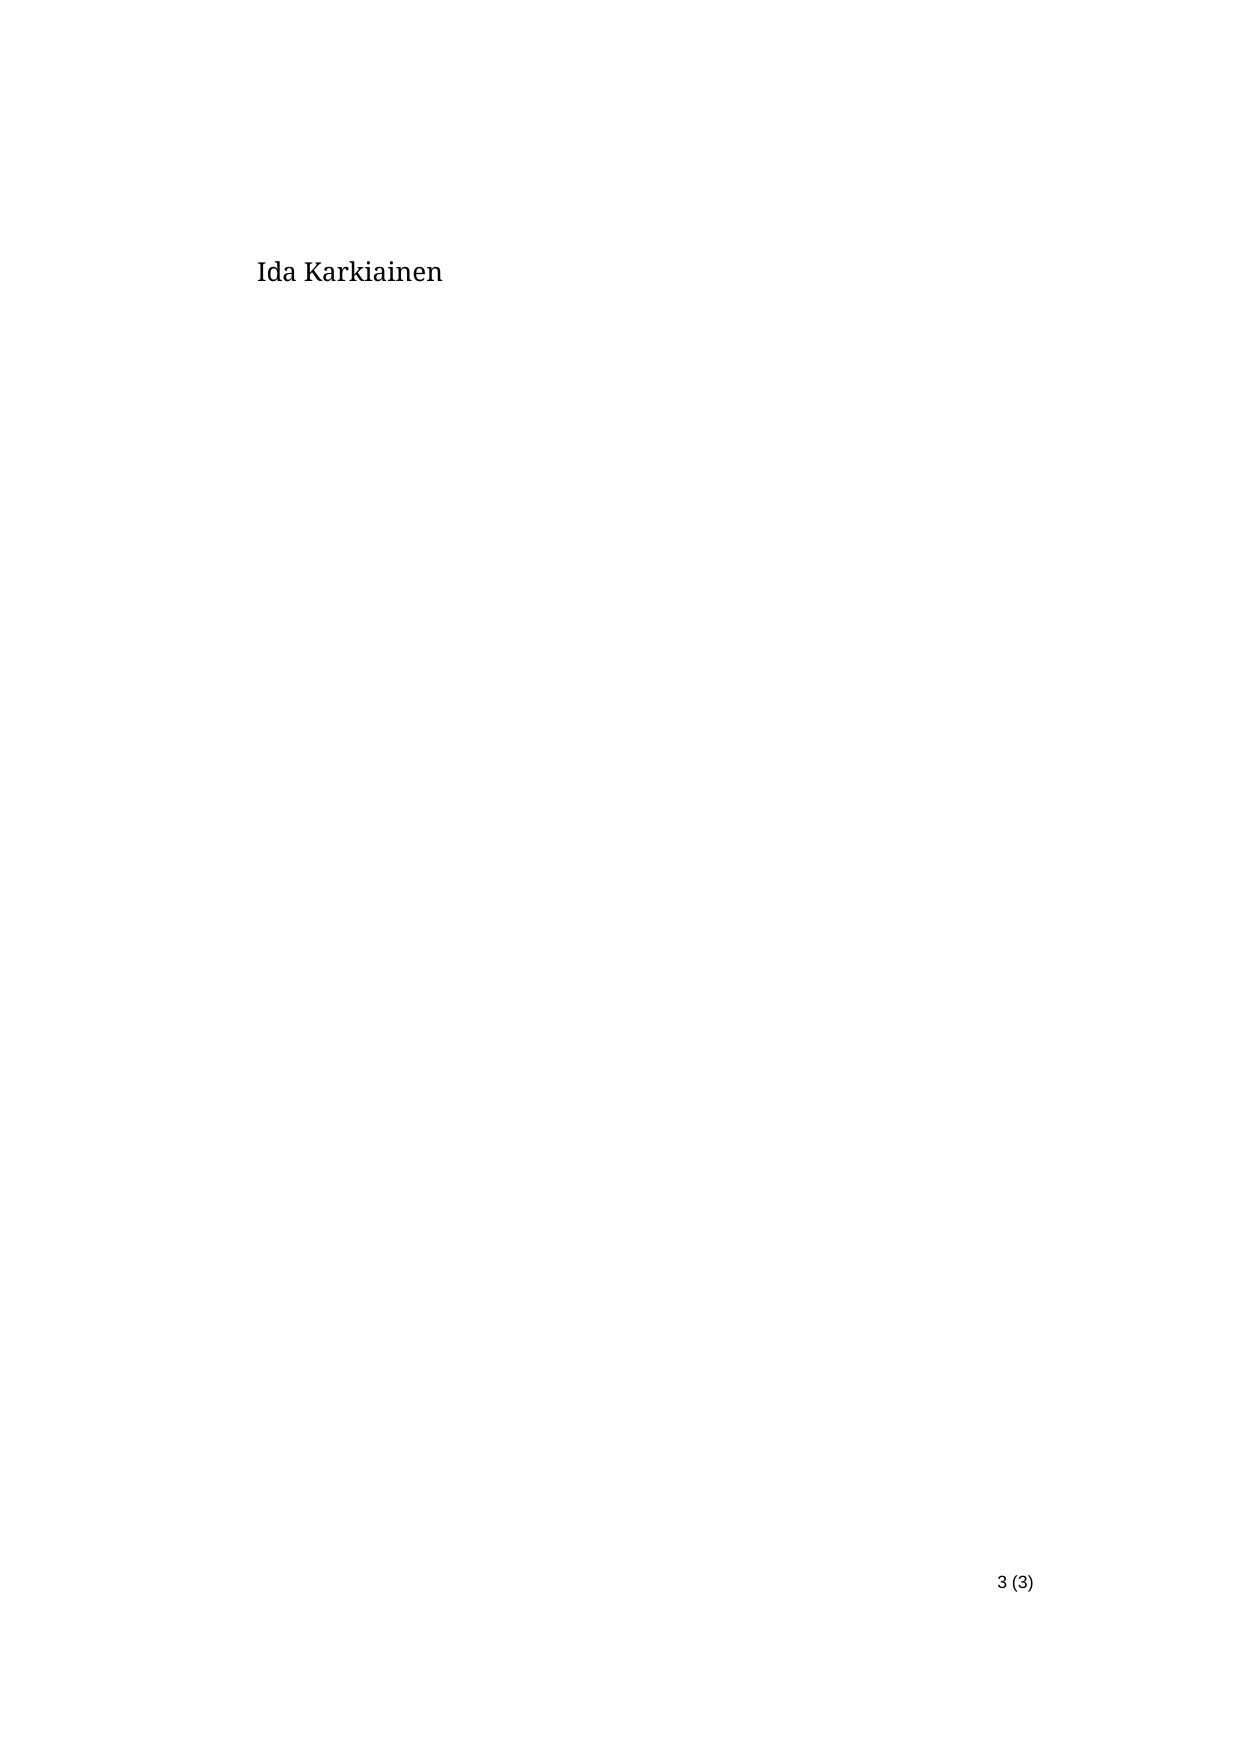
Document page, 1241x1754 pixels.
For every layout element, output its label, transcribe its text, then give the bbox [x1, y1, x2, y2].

text Ida Karkiainen [257, 253, 1033, 289]
